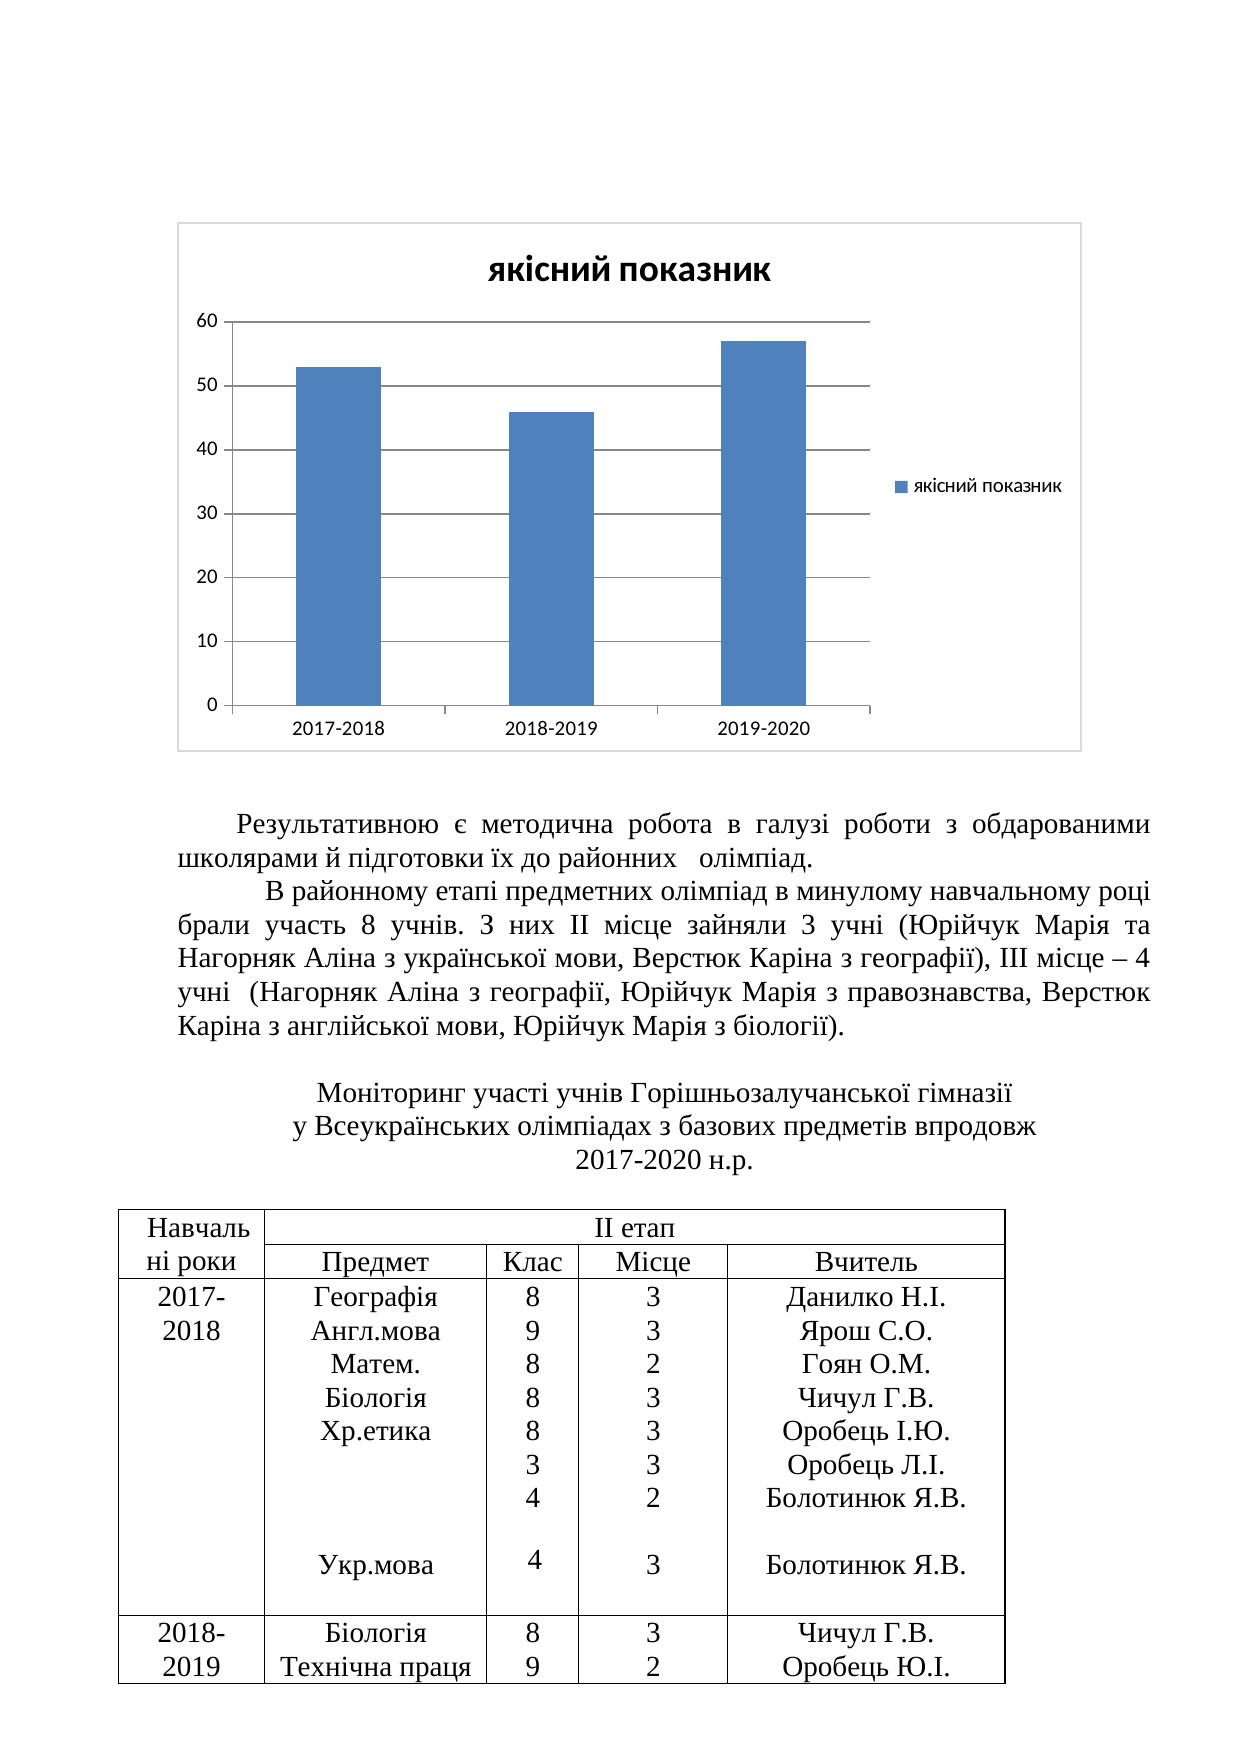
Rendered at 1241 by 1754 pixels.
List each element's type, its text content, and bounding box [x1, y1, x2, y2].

table_cell Данилко Н.І. Ярош С.О. Гоян О.М. Чичул Г.В. Оробець І.Ю. Оробець Л.І. Болотинюк Я.В. Болотинюк Я.В. [728, 1279, 1004, 1614]
table_cell 2018-2019 [119, 1616, 264, 1683]
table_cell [265, 1616, 486, 1683]
table_cell 2017-2018 [119, 1279, 264, 1614]
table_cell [728, 1616, 1004, 1683]
table_cell Географія Англ.мова Матем. Біологія Хр.етика Укр.мова [265, 1279, 486, 1614]
table_cell Місце [579, 1245, 727, 1278]
table_cell 3 2 3 3 3 [579, 1616, 727, 1683]
text Результативною є методична робота в галузі роботи з обдарованими школярами й підготовки їх до районних олімпіад. [177, 806, 1152, 873]
text 2017-2020 н.р. [177, 1142, 1152, 1175]
text у Всеукраїнських олімпіадах з базових предметів впродовж [177, 1108, 1152, 1142]
table_cell 8 9 8 9 8 [487, 1616, 578, 1683]
table_cell Вчитель [728, 1245, 1004, 1278]
table_cell 3 3 2 3 3 3 2 3 [579, 1279, 727, 1614]
table_header II етап [265, 1210, 1004, 1243]
table_cell Клас [487, 1245, 578, 1278]
table_header Навчальні роки [119, 1210, 264, 1278]
table_cell Предмет [265, 1245, 486, 1278]
text Моніторинг участі учнів Горішньозалучанської гімназії [177, 1075, 1152, 1108]
text В районному етапі предметних олімпіад в минулому навчальному році брали участь 8 учнів. З них ІІ місце зайняли 3 учні (Юрійчук Марія та Нагорняк Аліна з української мови, Верстюк Каріна з географії), ІІІ місце – 4 учні (Нагорняк Аліна з географії, Юрійчук Марія з правознавства, Верстюк Каріна з англійської мови, Юрійчук Марія з біології). [177, 873, 1152, 1041]
table_cell 8 9 8 8 8 3 4 4 [487, 1279, 578, 1614]
